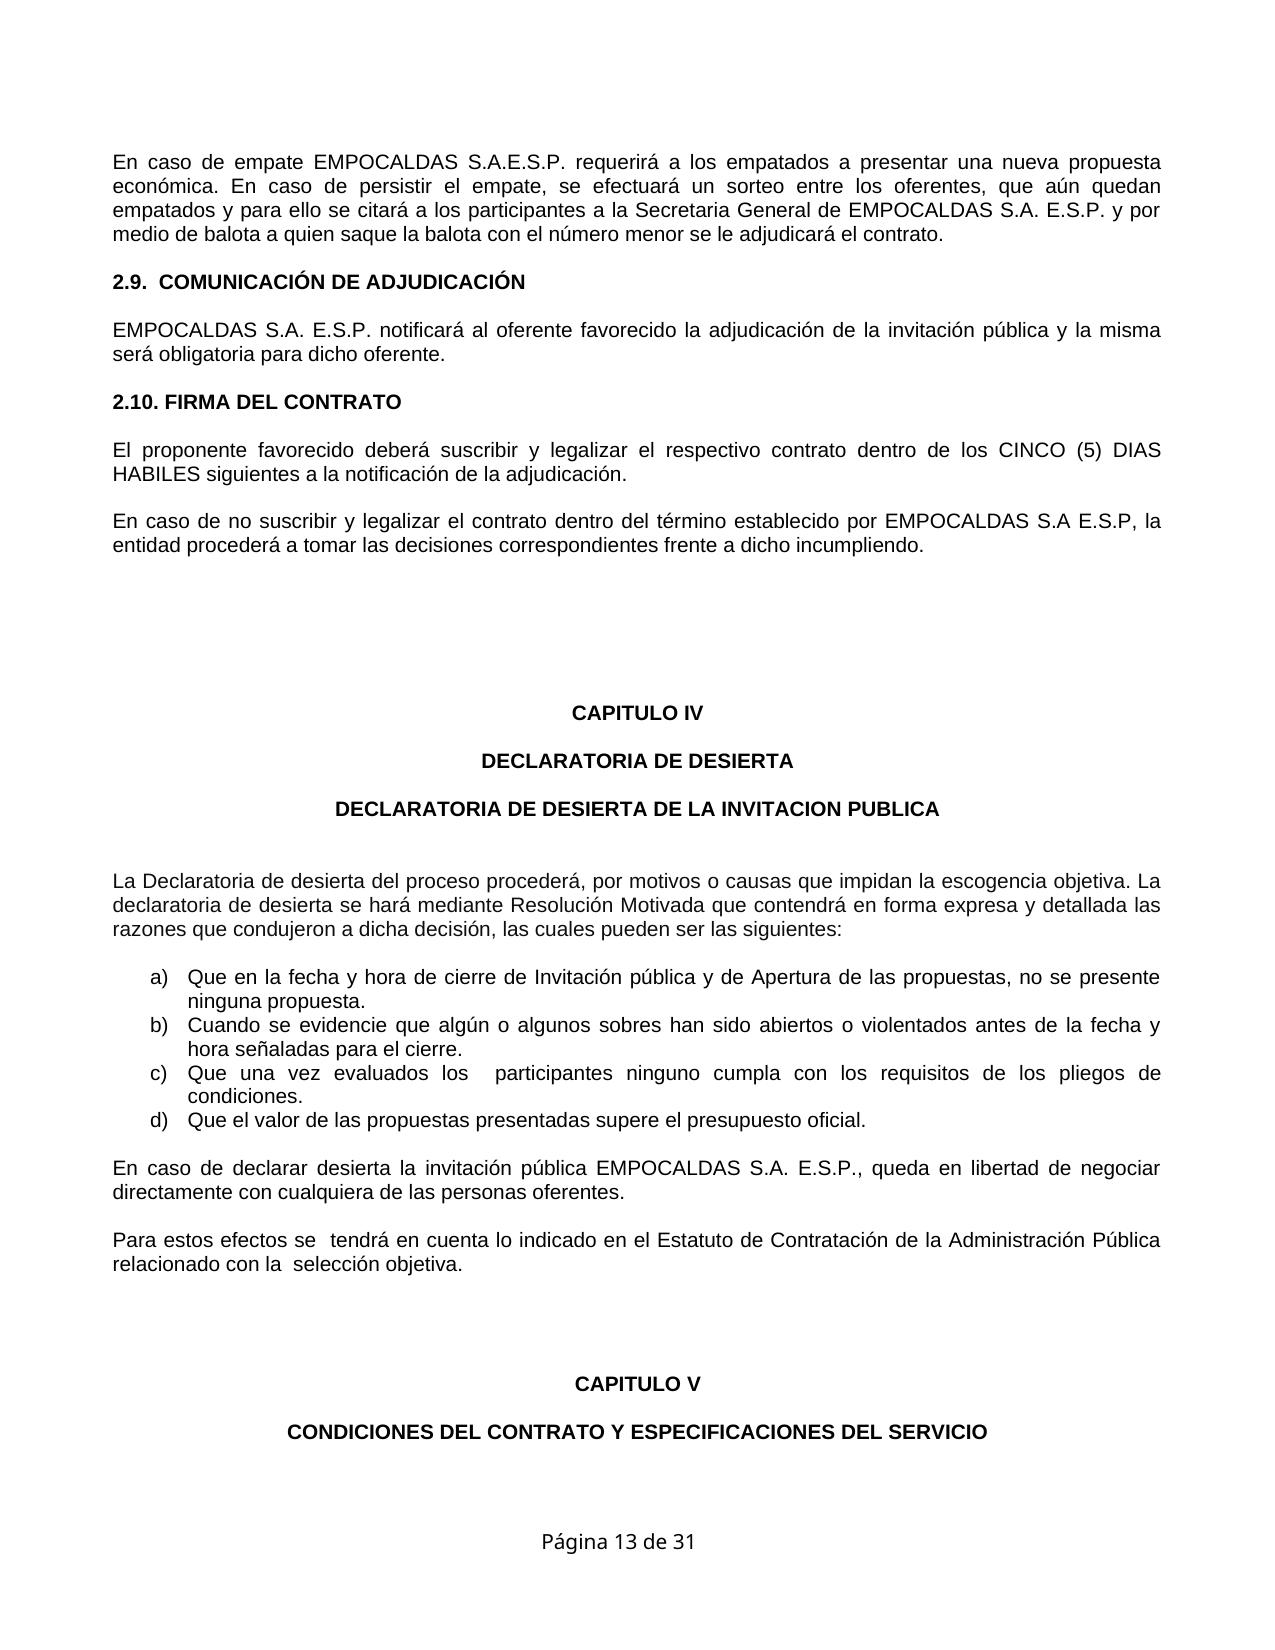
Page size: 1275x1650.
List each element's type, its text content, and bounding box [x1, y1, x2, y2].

text El proponente favorecido deberá suscribir y legalizar el respectivo contrato dentro de los CINCO (5) DIAS HABILES siguientes a la notificación de la adjudicación. [112, 437, 1162, 485]
text En caso de no suscribir y legalizar el contrato dentro del término establecido por EMPOCALDAS S.A E.S.P, la entidad procederá a tomar las decisiones correspondientes frente a dicho incumpliendo. [112, 509, 1162, 557]
list Cuando se evidencie que algún o algunos sobres han sido abiertos o violentados antes de la fecha y hora señaladas para el cierre. [150, 1012, 1162, 1060]
text En caso de empate EMPOCALDAS S.A.E.S.P. requerirá a los empatados a presentar una nueva propuesta económica. En caso de persistir el empate, se efectuará un sorteo entre los oferentes, que aún quedan empatados y para ello se citará a los participantes a la Secretaria General de EMPOCALDAS S.A. E.S.P. y por medio de balota a quien saque la balota con el número menor se le adjudicará el contrato. [112, 150, 1162, 246]
text DECLARATORIA DE DESIERTA DE LA INVITACION PUBLICA [112, 797, 1162, 821]
text DECLARATORIA DE DESIERTA [112, 749, 1162, 773]
text CAPITULO IV [112, 701, 1162, 725]
text CAPITULO V [112, 1372, 1162, 1396]
list Que una vez evaluados los participantes ninguno cumpla con los requisitos de los pliegos de condiciones. [150, 1060, 1162, 1108]
text La Declaratoria de desierta del proceso procederá, por motivos o causas que impidan la escogencia objetiva. La declaratoria de desierta se hará mediante Resolución Motivada que contendrá en forma expresa y detallada las razones que condujeron a dicha decisión, las cuales pueden ser las siguientes: [112, 869, 1162, 941]
text EMPOCALDAS S.A. E.S.P. notificará al oferente favorecido la adjudicación de la invitación pública y la misma será obligatoria para dicho oferente. [112, 318, 1162, 366]
text 2.10. FIRMA DEL CONTRATO [112, 389, 1162, 413]
text 2.9. COMUNICACIÓN DE ADJUDICACIÓN [112, 270, 1162, 294]
text CONDICIONES DEL CONTRATO Y ESPECIFICACIONES DEL SERVICIO [112, 1420, 1162, 1444]
list Que en la fecha y hora de cierre de Invitación pública y de Apertura de las propuestas, no se presente ninguna propuesta. [150, 964, 1162, 1012]
list Que el valor de las propuestas presentadas supere el presupuesto oficial. [150, 1108, 1162, 1132]
text En caso de declarar desierta la invitación pública EMPOCALDAS S.A. E.S.P., queda en libertad de negociar directamente con cualquiera de las personas oferentes. [112, 1156, 1162, 1204]
text Para estos efectos se tendrá en cuenta lo indicado en el Estatuto de Contratación de la Administración Pública relacionado con la selección objetiva. [112, 1228, 1162, 1276]
